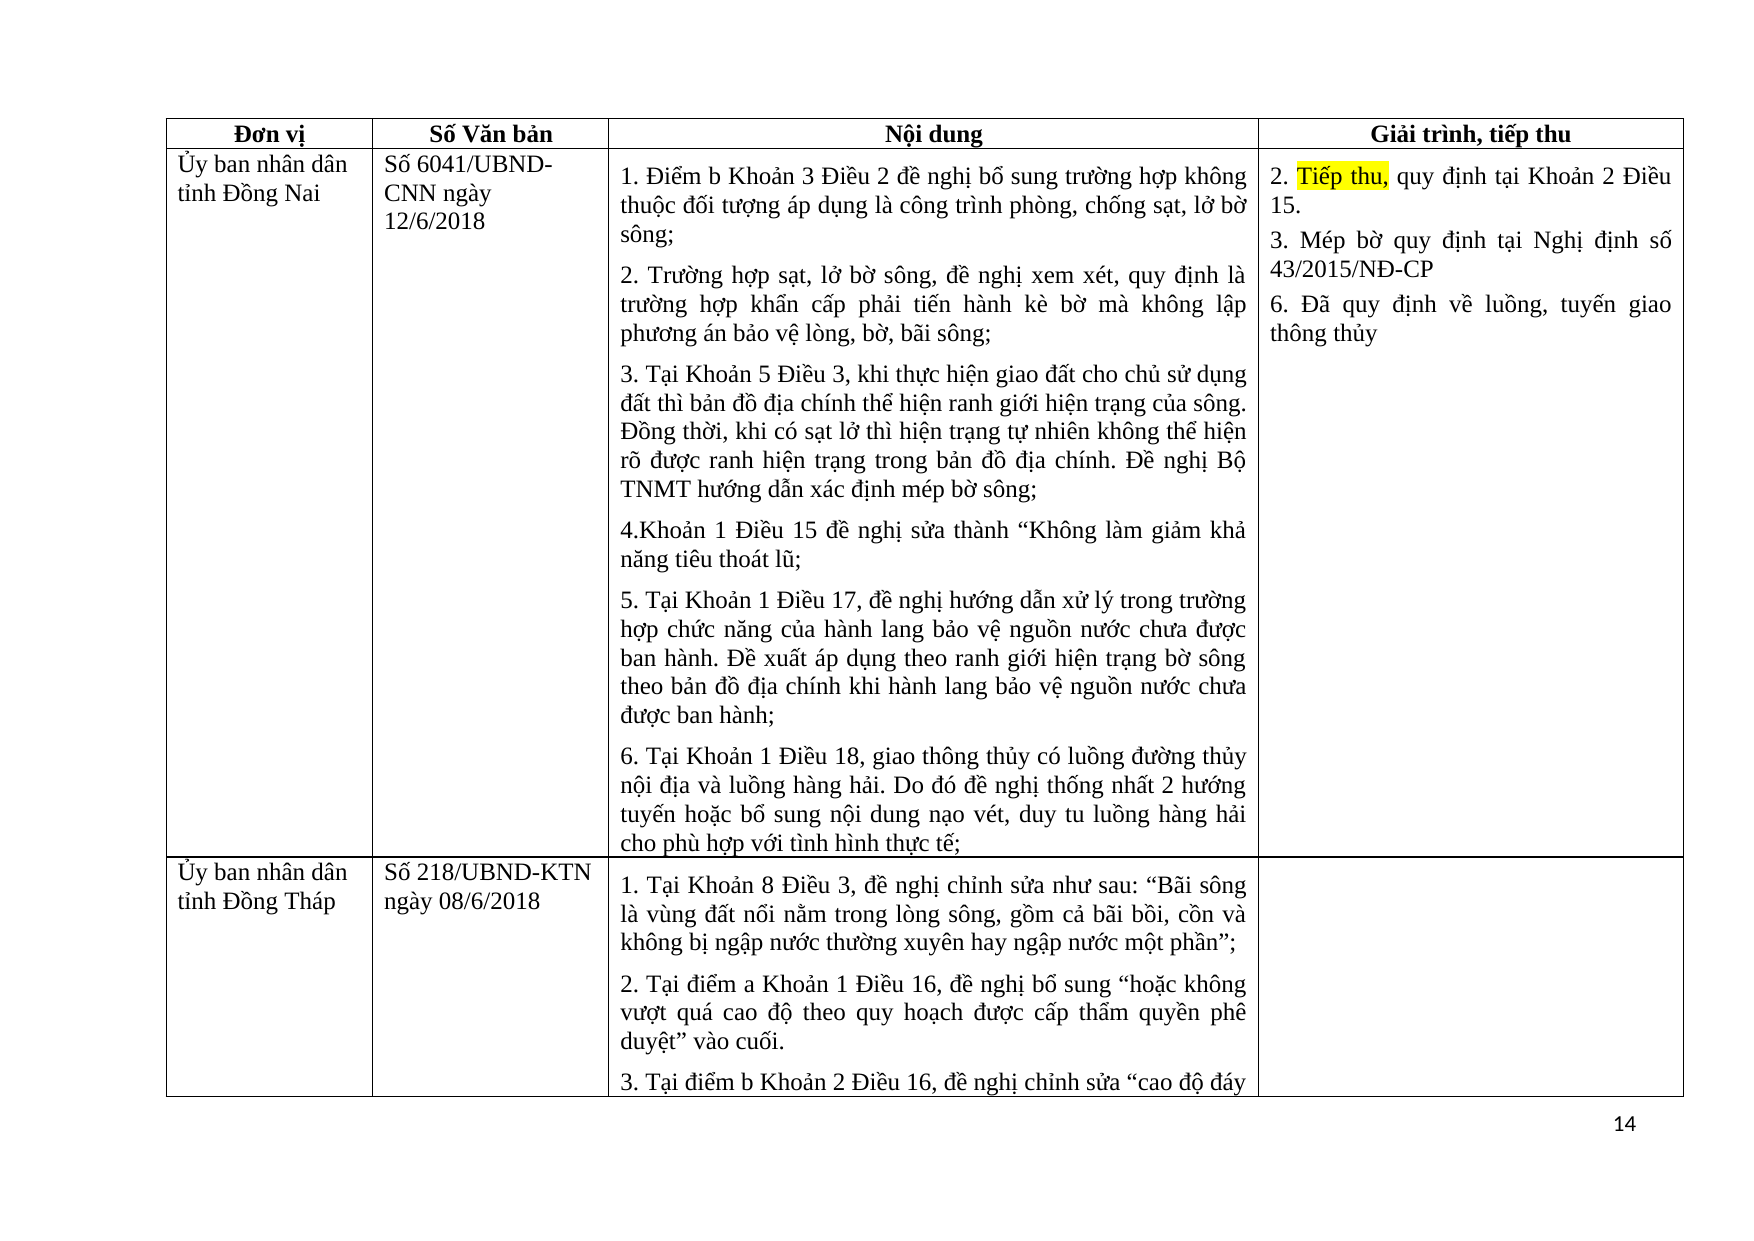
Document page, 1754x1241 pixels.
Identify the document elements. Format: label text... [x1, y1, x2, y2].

table_cell [1259, 858, 1683, 1096]
table_header Số Văn bản [373, 119, 608, 148]
table_cell Ủy ban nhân dân tỉnh Đồng Nai [167, 149, 372, 856]
table_cell 2. Tiếp thu, quy định tại Khoản 2 Điều 15. 3. Mép bờ quy định tại Nghị định số 43/2015/NĐ-CP 6. Đã quy định về luồng, tuyến giao thông thủy [1259, 149, 1683, 856]
table_cell Số 218/UBND-KTN ngày 08/6/2018 [373, 858, 608, 1096]
table_cell Số 6041/UBND-CNN ngày 12/6/2018 [373, 149, 608, 856]
table_header Giải trình, tiếp thu [1259, 119, 1683, 148]
table_cell 1. Điểm b Khoản 3 Điều 2 đề nghị bổ sung trường hợp không thuộc đối tượng áp dụng là công trình phòng, chống sạt, lở bờ sông; 2. Trường hợp sạt, lở bờ sông, đề nghị xem xét, quy định là trường hợp khẩn cấp phải tiến hành kè bờ mà không lập phương án bảo vệ lòng, bờ, bãi sông; 3. Tại Khoản 5 Điều 3, khi thực hiện giao đất cho chủ sử dụng đất thì bản đồ địa chính thể hiện ranh giới hiện trạng của sông. Đồng thời, khi có sạt lở thì hiện trạng tự nhiên không thể hiện rõ được ranh hiện trạng trong bản đồ địa chính. Đề nghị Bộ TNMT hướng dẫn xác định mép bờ sông; 4.Khoản 1 Điều 15 đề nghị sửa thành “Không làm giảm khả năng tiêu thoát lũ; 5. Tại Khoản 1 Điều 17, đề nghị hướng dẫn xử lý trong trường hợp chức năng của hành lang bảo vệ nguồn nước chưa được ban hành. Đề xuất áp dụng theo ranh giới hiện trạng bờ sông theo bản đồ địa chính khi hành lang bảo vệ nguồn nước chưa được ban hành; 6. Tại Khoản 1 Điều 18, giao thông thủy có luồng đường thủy nội địa và luồng hàng hải. Do đó đề nghị thống nhất 2 hướng tuyến hoặc bổ sung nội dung nạo vét, duy tu luồng hàng hải cho phù hợp với tình hình thực tế; [609, 149, 1258, 856]
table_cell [609, 858, 1258, 1096]
table_header Nội dung [609, 119, 1258, 148]
table_header Đơn vị [167, 119, 372, 148]
table_cell Ủy ban nhân dân tỉnh Đồng Tháp [167, 858, 372, 1096]
